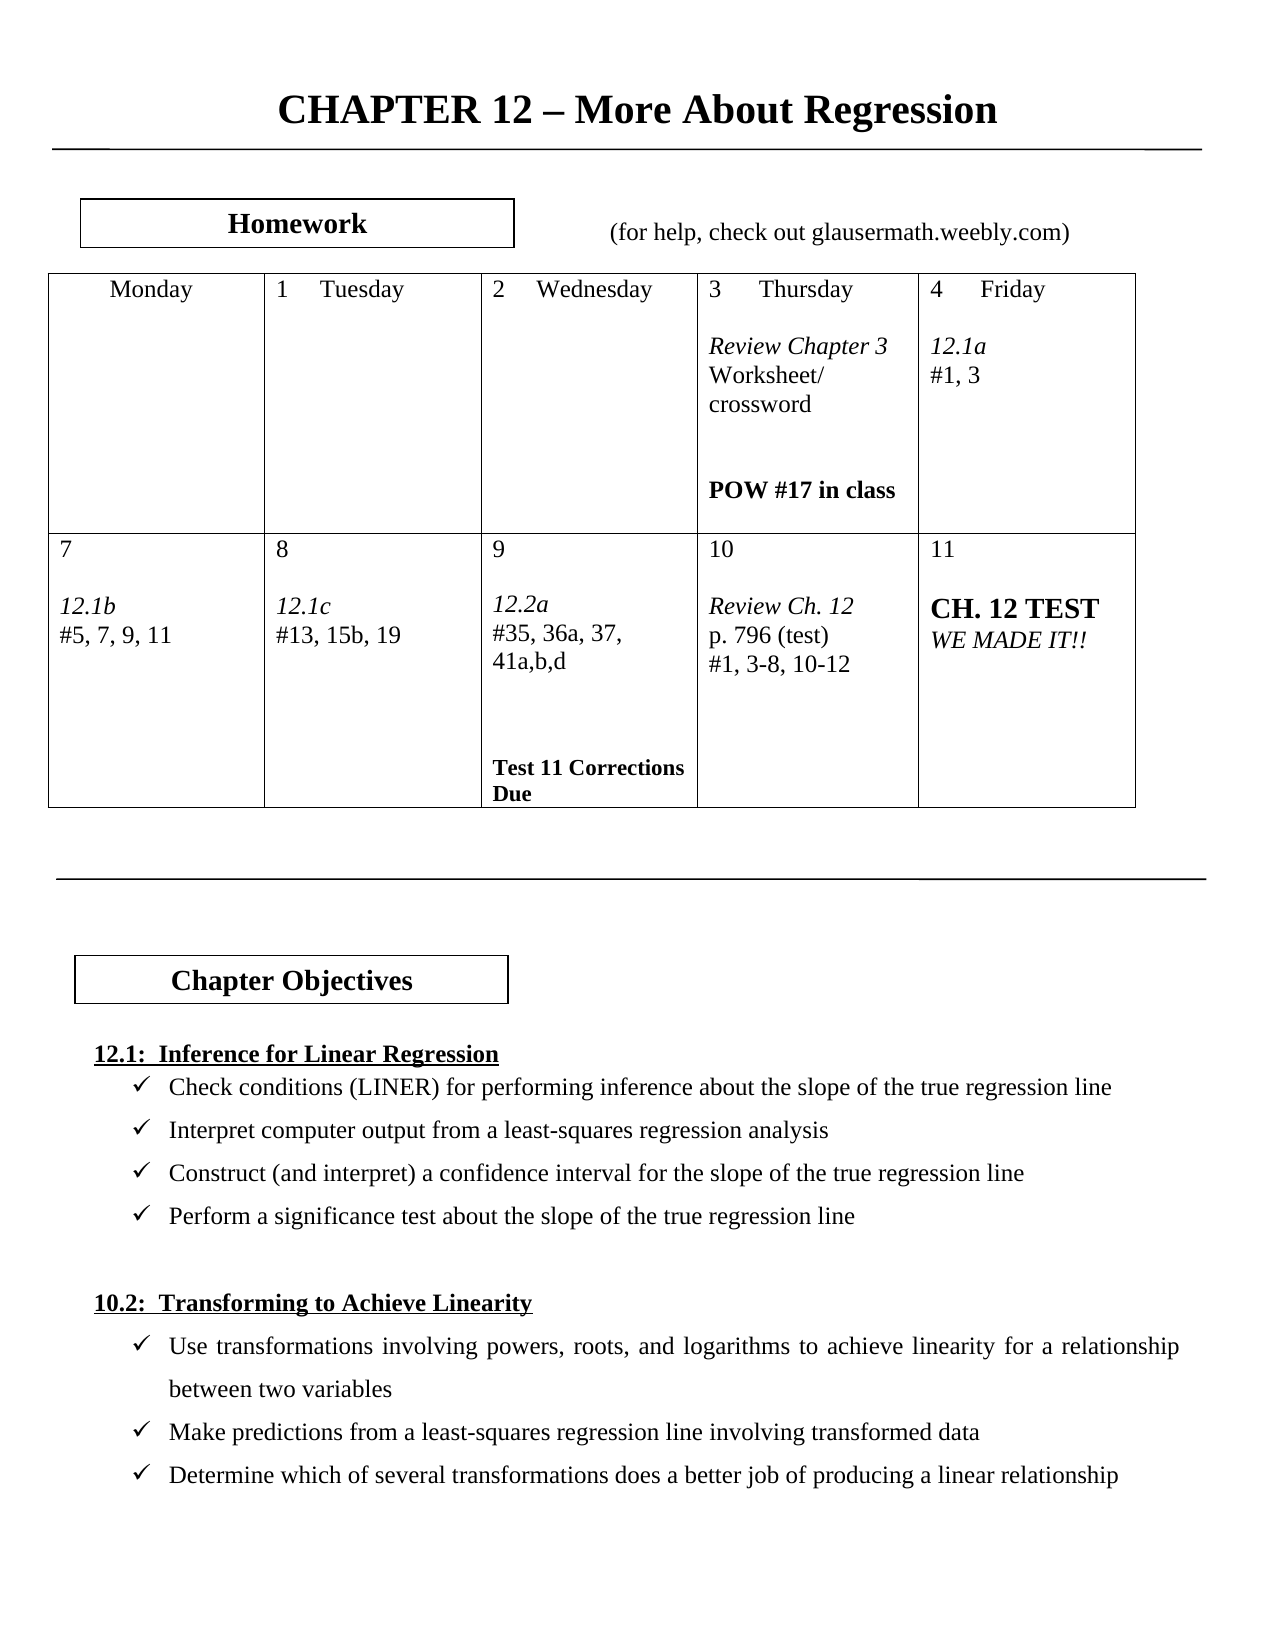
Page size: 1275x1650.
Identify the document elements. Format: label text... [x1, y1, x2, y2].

list Interpret computer output from a least-squares regression analysis [131, 1115, 1181, 1144]
list 12.1: Inference for Linear Regression [94, 1039, 1181, 1068]
table_header 2 Wednesday [482, 274, 697, 533]
list 10.2: Transforming to Achieve Linearity [94, 1288, 1181, 1316]
table_cell 9 12.2a #35, 36a, 37, 41a,b,d Test 11 Corrections Due [482, 534, 697, 807]
table_cell 10 Review Ch. 12 p. 796 (test) #1, 3-8, 10-12 [698, 534, 918, 807]
table_header Monday [49, 274, 264, 533]
table_header 3 Thursday Review Chapter 3 Worksheet/crossword POW #17 in class [698, 274, 918, 533]
list Perform a significance test about the slope of the true regression line [131, 1201, 1181, 1230]
table_cell 11 CH. 12 TEST WE MADE IT!! [919, 534, 1135, 807]
table_header 1 Tuesday [265, 274, 481, 533]
list Use transformations involving powers, roots, and logarithms to achieve linearity for a relationship between two variables [131, 1331, 1181, 1403]
text CHAPTER 12 – More About Regression [94, 84, 1181, 132]
list Check conditions (LINER) for performing inference about the slope of the true regression line [131, 1072, 1181, 1101]
table_cell 8 12.1c #13, 15b, 19 [265, 534, 481, 807]
list Determine which of several transformations does a better job of producing a linear relationship [131, 1460, 1181, 1489]
list (for help, check out glausermath.weebly.com) [515, 217, 1181, 245]
list Make predictions from a least-squares regression line involving transformed data [131, 1417, 1181, 1446]
list Construct (and interpret) a confidence interval for the slope of the true regression line [131, 1158, 1181, 1187]
table_header 4 Friday 12.1a #1, 3 [919, 274, 1135, 533]
table_cell 7 12.1b #5, 7, 9, 11 [49, 534, 264, 807]
